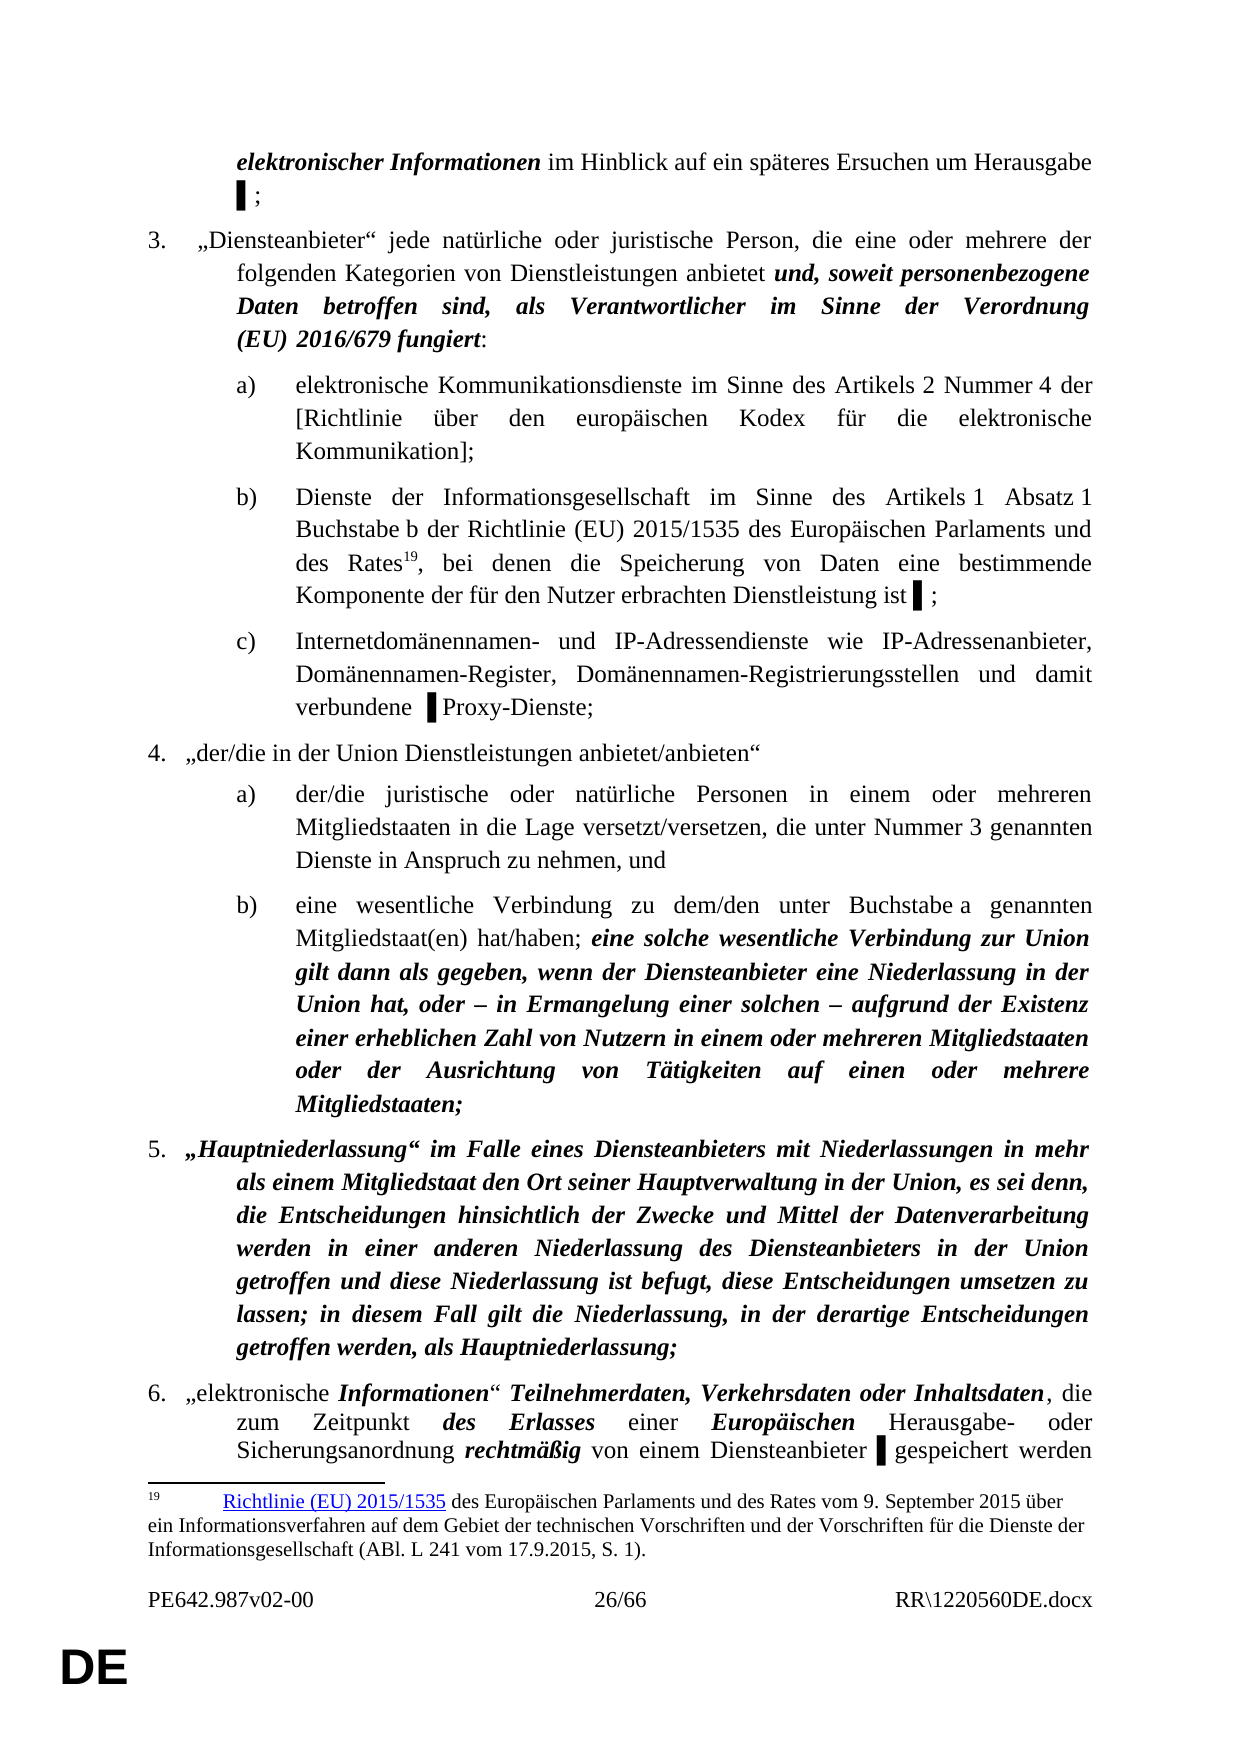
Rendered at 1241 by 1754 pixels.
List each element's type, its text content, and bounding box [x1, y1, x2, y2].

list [148, 1378, 1092, 1464]
list a) der/die juristische oder natürliche Personen in einem oder mehreren Mitgliedstaaten in die Lage versetzt/versetzen, die unter Nummer 3 genannten Dienste in Anspruch zu nehmen, und [236, 779, 1092, 874]
list 3. „Diensteanbieter“ jede natürliche oder juristische Person, die eine oder mehrere der folgenden Kategorien von Dienstleistungen anbietet und, soweit personenbezogene Daten betroffen sind, als Verantwortlicher im Sinne der Verordnung (EU) 2016/679 fungiert: [148, 225, 1092, 353]
list b) eine wesentliche Verbindung zu dem/den unter Buchstabe a genannten Mitgliedstaat(en) hat/haben; eine solche wesentliche Verbindung zur Union gilt dann als gegeben, wenn der Diensteanbieter eine Niederlassung in der Union hat, oder – in Ermangelung einer solchen – aufgrund der Existenz einer erheblichen Zahl von Nutzern in einem oder mehreren Mitgliedstaaten oder der Ausrichtung von Tätigkeiten auf einen oder mehrere Mitgliedstaaten; [236, 891, 1092, 1117]
list 5. „Hauptniederlassung“ im Falle eines Diensteanbieters mit Niederlassungen in mehr als einem Mitgliedstaat den Ort seiner Hauptverwaltung in der Union, es sei denn, die Entscheidungen hinsichtlich der Zwecke und Mittel der Datenverarbeitung werden in einer anderen Niederlassung des Diensteanbieters in der Union getroffen und diese Niederlassung ist befugt, diese Entscheidungen umsetzen zu lassen; in diesem Fall gilt die Niederlassung, in der derartige Entscheidungen getroffen werden, als Hauptniederlassung; [148, 1134, 1092, 1361]
list b) Dienste der Informationsgesellschaft im Sinne des Artikels 1 Absatz 1 Buchstabe b der Richtlinie (EU) 2015/1535 des Europäischen Parlaments und des Rates, bei denen die Speicherung von Daten eine bestimmende Komponente der für den Nutzer erbrachten Dienstleistung ist ▌; [236, 482, 1092, 609]
list a) elektronische Kommunikationsdienste im Sinne des Artikels 2 Nummer 4 der [Richtlinie über den europäischen Kodex für die elektronische Kommunikation]; [236, 370, 1092, 465]
list c) Internetdomänennamen- und IP-Adressendienste wie IP-Adressenanbieter, Domänennamen-Register, Domänennamen-Registrierungsstellen und damit verbundene ▐ Proxy-Dienste; [236, 626, 1092, 721]
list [148, 147, 1092, 209]
list 4. „der/die in der Union Dienstleistungen anbietet/anbieten“ [148, 738, 1092, 766]
